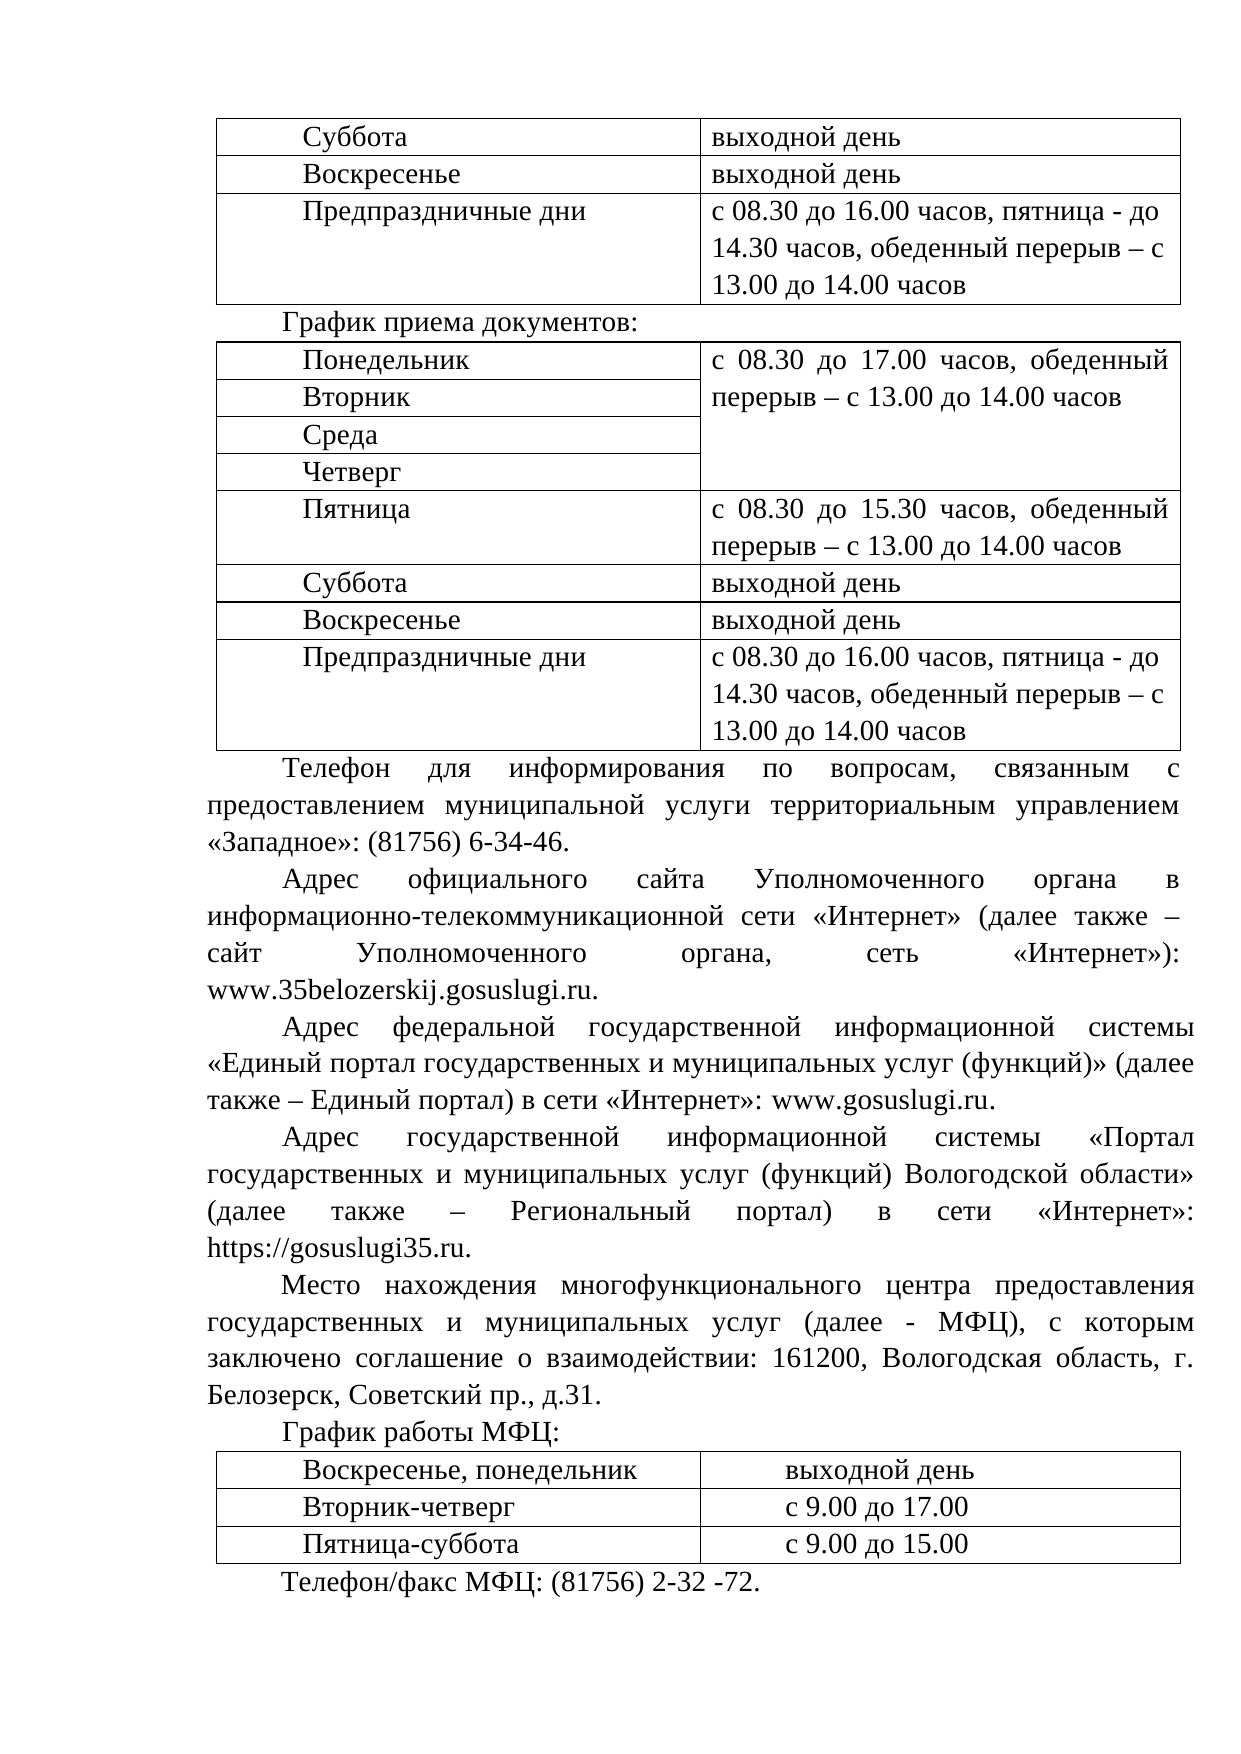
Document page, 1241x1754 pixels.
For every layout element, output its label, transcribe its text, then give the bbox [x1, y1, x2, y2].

table_cell Вторник [217, 380, 700, 416]
table_cell выходной день [701, 603, 1180, 638]
table_cell с 9.00 до 15.00 [701, 1527, 1180, 1563]
table_cell Среда [217, 417, 700, 453]
table_cell Предпраздничные дни [217, 640, 700, 749]
text Место нахождения многофункционального центра предоставления государственных и муниципальных услуг (далее - МФЦ), с которым заключено соглашение о взаимодействии: 161200, Вологодская область, г. Белозерск, Советский пр., д.31. [207, 1267, 1196, 1411]
text Телефон/факс МФЦ: (81756) 2-32 -72. [207, 1564, 1196, 1597]
table_header Воскресенье, понедельник [217, 1452, 700, 1488]
text Телефон для информирования по вопросам, связанным с предоставлением муниципальной услуги территориальным управлением «Западное»: (81756) 6-34-46. [207, 751, 1181, 858]
text График работы МФЦ: [207, 1414, 1181, 1448]
table_cell Пятница-суббота [217, 1527, 700, 1563]
table_cell Воскресенье [217, 156, 700, 192]
table_cell с 08.30 до 15.30 часов, обеденный перерыв – с 13.00 до 14.00 часов [701, 491, 1180, 564]
table_cell с 9.00 до 17.00 [701, 1489, 1180, 1526]
table_cell Предпраздничные дни [217, 194, 700, 303]
table_cell выходной день [701, 119, 1180, 155]
table_cell с 08.30 до 16.00 часов, пятница - до 14.30 часов, обеденный перерыв – с 13.00 до 14.00 часов [701, 640, 1180, 749]
table_cell Суббота [217, 565, 700, 601]
table_cell выходной день [701, 156, 1180, 192]
text Адрес федеральной государственной информационной системы «Единый портал государственных и муниципальных услуг (функций)» (далее также – Единый портал) в сети «Интернет»: www.gosuslugi.ru. [207, 1009, 1196, 1116]
text Адрес государственной информационной системы «Портал государственных и муниципальных услуг (функций) Вологодской области» (далее также – Региональный портал) в сети «Интернет»: https://gosuslugi35.ru. [207, 1119, 1196, 1263]
table_cell Вторник-четверг [217, 1489, 700, 1526]
table_cell Суббота [217, 119, 700, 155]
table_cell Пятница [217, 491, 700, 564]
table_cell с 08.30 до 16.00 часов, пятница - до 14.30 часов, обеденный перерыв – с 13.00 до 14.00 часов [701, 194, 1180, 303]
table_header Понедельник [217, 343, 700, 378]
table_header выходной день [701, 1452, 1180, 1488]
table_cell Четверг [217, 454, 700, 490]
table_cell Воскресенье [217, 603, 700, 638]
text Адрес официального сайта Уполномоченного органа в информационно-телекоммуникационной сети «Интернет» (далее также – сайт Уполномоченного органа, сеть «Интернет»): www.35belozerskij.gosuslugi.ru. [207, 861, 1181, 1005]
table_cell выходной день [701, 565, 1180, 601]
text График приема документов: [207, 304, 1181, 338]
table_header с 08.30 до 17.00 часов, обеденный перерыв – с 13.00 до 14.00 часов [701, 343, 1180, 490]
